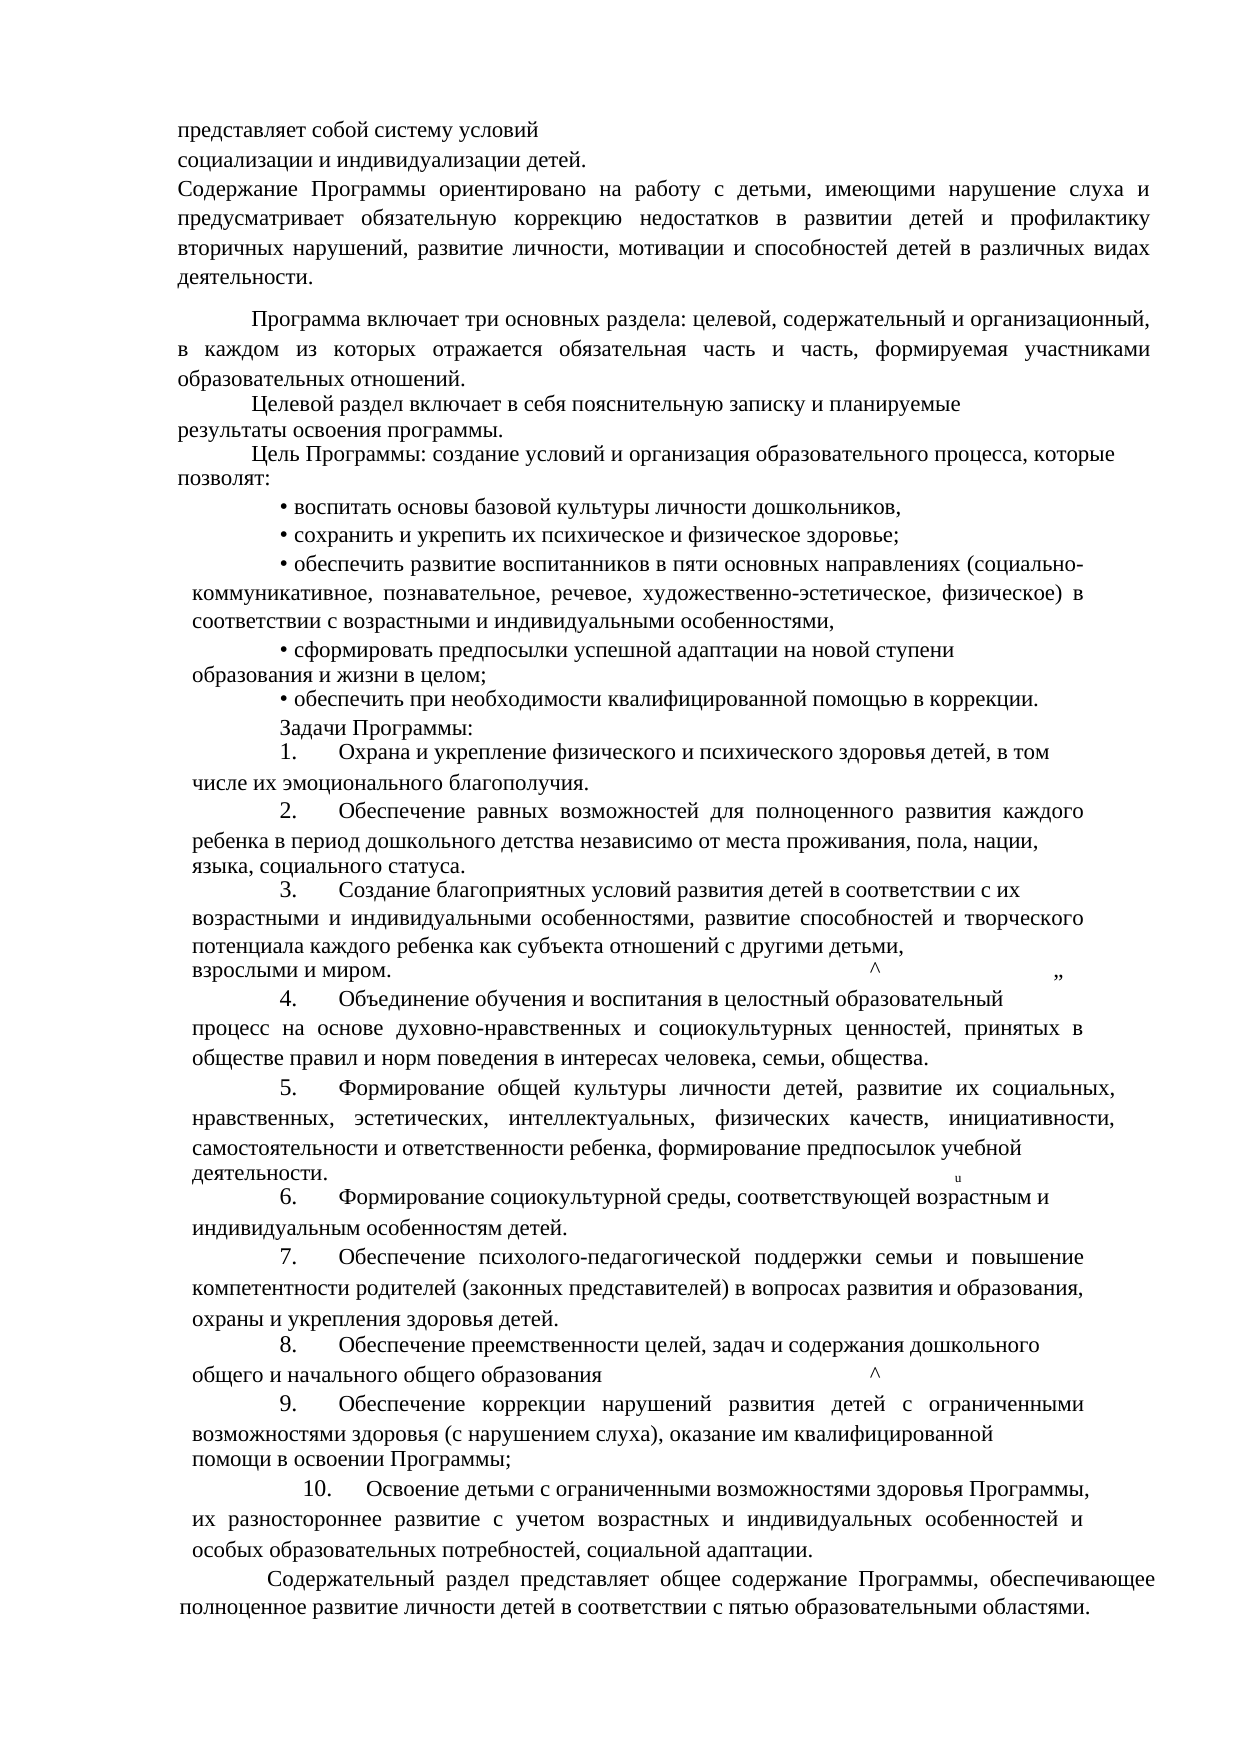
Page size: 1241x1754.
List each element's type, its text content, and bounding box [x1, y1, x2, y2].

list Обеспечение равных возможностей для полноценного развития каждого ребенка в период дошкольного детства независимо от места проживания, пола, нации, [192, 795, 1085, 855]
text Программа включает три основных раздела: целевой, содержательный и организационный, в каждом из которых отражается обязательная часть и часть, формируемая участниками образовательных отношений. [177, 303, 1152, 393]
text возрастными и индивидуальными особенностями, развитие способностей и творческого потенциала каждого ребенка как субъекта отношений с другими детьми, [192, 903, 1085, 959]
text социализации и индивидуализации детей. [177, 149, 1152, 173]
list Формирование социокультурной среды, соответствующей возрастным и [192, 1185, 1152, 1209]
text Задачи Программы: [192, 716, 1152, 740]
list Формирование общей культуры личности детей, развитие их социальных, нравственных, эстетических, интеллектуальных, физических качеств, инициативности, самостоятельности и ответственности ребенка, формирование предпосылок учебной [192, 1071, 1116, 1161]
text числе их эмоционального благополучия. [192, 771, 1152, 795]
text языка, социального статуса. [192, 855, 1152, 879]
list обеспечить при необходимости квалифицированной помощью в коррекции. [192, 687, 1152, 711]
text их разностороннее развитие с учетом возрастных и индивидуальных особенностей и особых образовательных потребностей, социальной адаптации. [192, 1502, 1085, 1563]
list сформировать предпосылки успешной адаптации на новой ступени [192, 634, 1152, 663]
text результаты освоения программы. [177, 419, 1152, 443]
text общего и начального общего образования ^ [192, 1364, 1152, 1388]
text процесс на основе духовно-нравственных и социокультурных ценностей, принятых в обществе правил и норм поведения в интересах человека, семьи, общества. [192, 1012, 1085, 1071]
text образования и жизни в целом; [192, 663, 1152, 687]
list Освоение детьми с ограниченными возможностями здоровья Программы, [302, 1472, 1152, 1502]
list Объединение обучения и воспитания в целостный образовательный [192, 983, 1152, 1012]
list Создание благоприятных условий развития детей в соответствии с их [192, 879, 1152, 903]
text взрослыми и миром. ^ „ [192, 959, 1152, 983]
text Содержательный раздел представляет общее содержание Программы, обеспечивающее полноценное развитие личности детей в соответствии с пятью образовательными областями. [179, 1563, 1157, 1620]
text Содержание Программы ориентировано на работу с детьми, имеющими нарушение слуха и предусматривает обязательную коррекцию недостатков в развитии детей и профилактику вторичных нарушений, развитие личности, мотивации и способностей детей в различных видах деятельности. [177, 173, 1152, 291]
list воспитать основы базовой культуры личности дошкольников, [192, 492, 1152, 520]
list Обеспечение психолого-педагогической поддержки семьи и повышение компетентности родителей (законных представителей) в вопросах развития и образования, охраны и укрепления здоровья детей. [192, 1240, 1085, 1333]
text Целевой раздел включает в себя пояснительную записку и планируемые [177, 393, 1152, 417]
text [177, 118, 1152, 142]
text помощи в освоении Программы; [192, 1448, 1152, 1472]
list Обеспечение преемственности целей, задач и содержания дошкольного [192, 1333, 1152, 1357]
list обеспечить развитие воспитанников в пяти основных направлениях (социально-коммуникативное, познавательное, речевое, художественно-эстетическое, физическое) в соответствии с возрастными и индивидуальными особенностями, [192, 549, 1085, 634]
text Цель Программы: создание условий и организация образовательного процесса, которые позволят: [177, 443, 1116, 491]
list Охрана и укрепление физического и психического здоровья детей, в том [192, 740, 1152, 764]
list Обеспечение коррекции нарушений развития детей с ограниченными возможностями здоровья (с нарушением слуха), оказание им квалифицированной [192, 1388, 1085, 1448]
text индивидуальным особенностям детей. [192, 1216, 1152, 1240]
list сохранить и укрепить их психическое и физическое здоровье; [192, 520, 1152, 549]
text деятельности. u [192, 1161, 1152, 1185]
